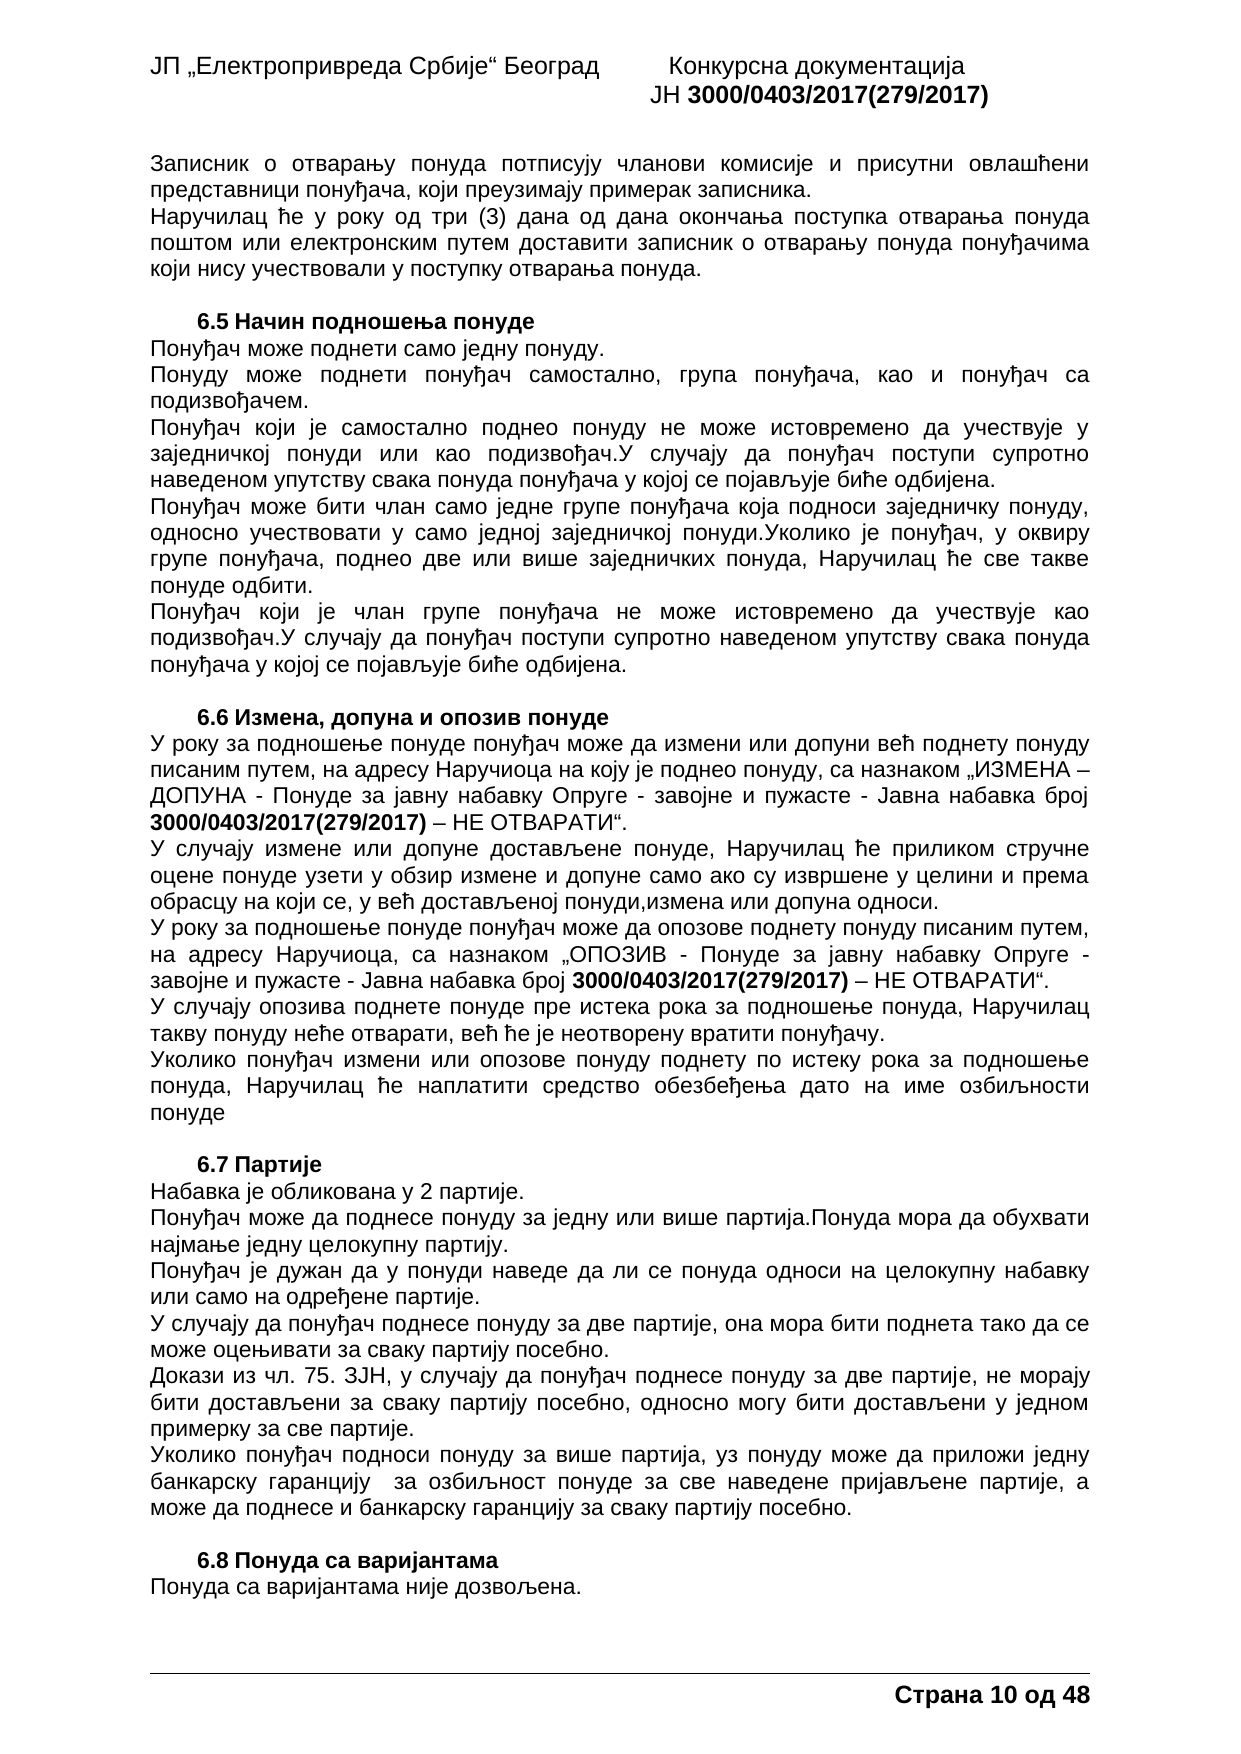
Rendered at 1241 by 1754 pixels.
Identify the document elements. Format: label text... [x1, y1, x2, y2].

text Наручилац ће у року од три (3) дана од дана окончања поступка отварања понуда поштом или електронским путем доставити записник о отварању понуда понуђачима који нису учествовали у поступку отварања понуда. [150, 203, 1090, 282]
text Понуђач може бити члан само једне групе понуђача која подноси заједничку понуду, односно учествовати у само једној заједничкој понуди.Уколико је понуђач, у оквиру групе понуђача, поднео две или више заједничких понуда, Наручилац ће све такве понуде одбити. [150, 493, 1090, 598]
text Уколико понуђач измени или опозове понуду поднету по истеку рока за подношење понуда, Наручилац ће наплатити средство обезбеђења дато на име озбиљности понуде [150, 1046, 1090, 1125]
text У року за подношење понуде понуђач може да измени или допуни већ поднету понуду писаним путем, на адресу Наручиоца на коју је поднео понуду, са назнаком „ИЗМЕНА – ДОПУНА - Понуде за јавну набавку Опруге - завојне и пужасте - Јавна набавка број 3000/0403/2017(279/2017) – НЕ ОТВАРАТИ“. [150, 730, 1090, 835]
text Понуђач може да поднесе понуду за једну или више партија.Понуда мора да обухвати најмање једну целокупну партију. [150, 1204, 1090, 1257]
list Понуда са варијантама [197, 1547, 1090, 1573]
text Записник о отварању понуда потписују чланови комисије и присутни овлашћени представници понуђача, који преузимају примерак записника. [150, 150, 1090, 203]
text Понуђач може поднети само једну понуду. [150, 334, 1090, 361]
list Начин подношења понуде [197, 308, 1090, 334]
text Докази из чл. 75. ЗЈН, у случају да понуђач поднесе понуду за две партије, не морају бити достављени за сваку партију посебно, односно могу бити достављени у једном примерку за све партије. [150, 1362, 1090, 1441]
text Набавка је обликована у 2 партије. [150, 1178, 1090, 1204]
list Партије [197, 1151, 1090, 1178]
text У случају измене или допуне достављене понуде, Наручилац ће приликом стручне оцене понуде узети у обзир измене и допуне само ако су извршене у целини и према обрасцу на који се, у већ достављеној понуди,измена или допуна односи. [150, 835, 1090, 914]
text Понуду може поднети понуђач самостално, група понуђача, као и понуђач са подизвођачем. [150, 361, 1090, 413]
text Уколико понуђач подноси понуду за више партија, уз понуду може да приложи једну банкарску гаранцију за озбиљност понуде за све наведене пријављене партије, а може да поднесе и банкарску гаранцију за сваку партију посебно. [150, 1441, 1090, 1520]
text Понуђач који је члан групе понуђача не може истовремено да учествује као подизвођач.У случају да понуђач поступи супротно наведеном упутству свака понуда понуђача у којој се појављује биће одбијена. [150, 598, 1090, 677]
list Измена, допуна и опозив понуде [197, 703, 1090, 730]
text У случају опозива поднете понуде пре истека рока за подношење понуда, Наручилац такву понуду неће отварати, већ ће је неотворену вратити понуђачу. [150, 993, 1090, 1046]
text Понуђач је дужан да у понуди наведе да ли се понуда односи на целокупну набавку или само на одређене партије. [150, 1257, 1090, 1309]
text У року за подношење понуде понуђач може да опозове поднету понуду писаним путем, на адресу Наручиоца, са назнаком „ОПОЗИВ - Понуде за јавну набавку Опруге - завојне и пужасте - Јавна набавка број 3000/0403/2017(279/2017) – НЕ ОТВАРАТИ“. [150, 914, 1090, 993]
text У случају да понуђач поднесе понуду за две партије, она мора бити поднета тако да се може оцењивати за сваку партију посебно. [150, 1309, 1090, 1362]
text Понуда са варијантама није дозвољена. [150, 1573, 1090, 1599]
text Понуђач који је самостално поднео понуду не може истовремено да учествује у заједничкој понуди или као подизвођач.У случају да понуђач поступи супротно наведеном упутству свака понуда понуђача у којој се појављује биће одбијена. [150, 413, 1090, 493]
